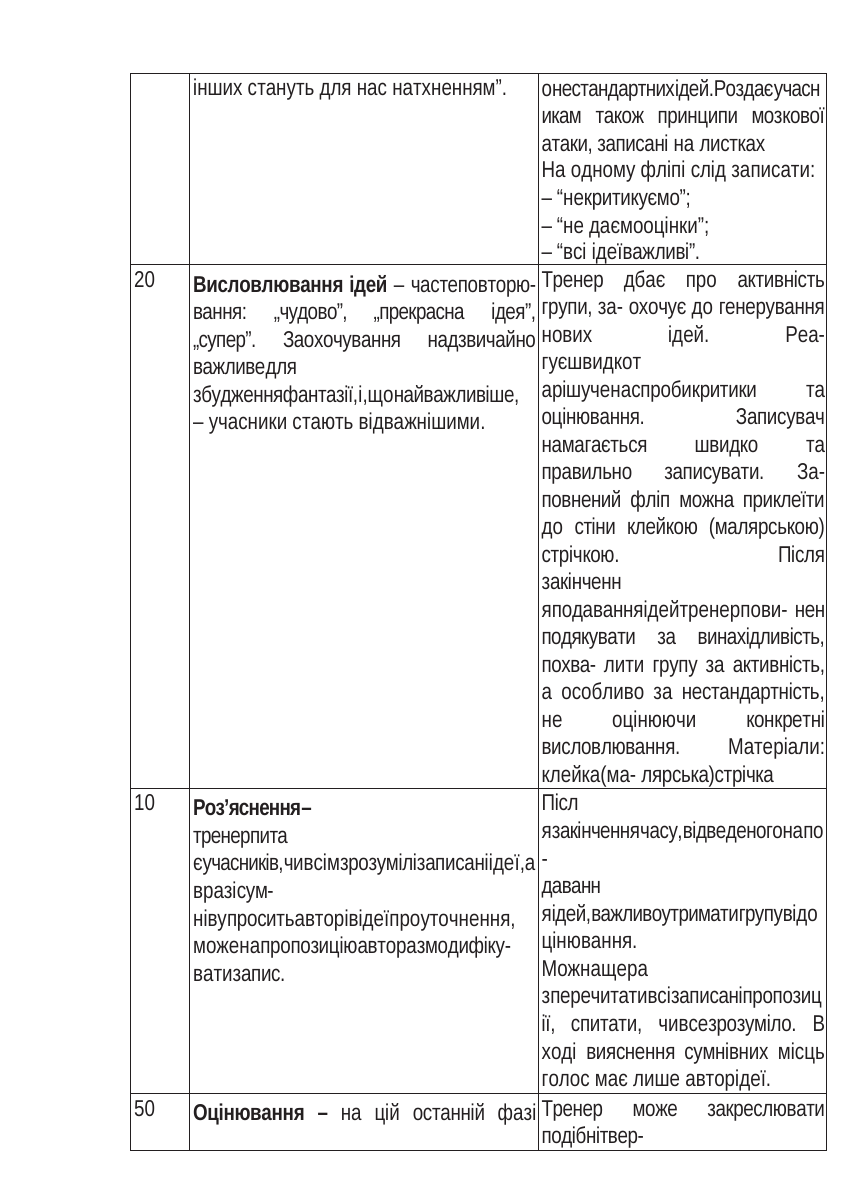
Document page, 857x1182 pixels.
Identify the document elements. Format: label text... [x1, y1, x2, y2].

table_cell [539, 74, 826, 264]
table_cell Роз’яснення–тренерпитаєучасників,чивсімзрозумілізаписаніідеї,авразісум- нівупроситьавторівідеїпроуточнення, моженапропозиціюавторазмодифіку- ватизапис. [190, 789, 538, 1093]
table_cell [190, 74, 538, 264]
table_cell 50 [131, 1094, 189, 1150]
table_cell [190, 1094, 538, 1150]
table_cell 20 [131, 265, 189, 788]
table_cell 10 [131, 789, 189, 1093]
table_cell 5 [131, 74, 189, 264]
table_cell Тренер дбає про активність групи, за- охочує до генерування нових ідей. Реа- гуєшвидкотарішученаспробикритики та оцінювання. Записувач намагається швидко та правильно записувати. За- повнений фліп можна приклеїти до стіни клейкою (малярською) стрічкою. Після закінченняподаванняідейтренерпови- нен подякувати за винахідливість, похва- лити групу за активність, а особливо за нестандартність, не оцінюючи конкретні висловлювання. Матеріали: клейка(ма- лярська)стрічка [539, 265, 826, 788]
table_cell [539, 1094, 826, 1150]
table_cell Післязакінченнячасу,відведеногонапо- даванняідей,важливоутриматигрупувідоцінювання. Можнащеразперечитативсізаписаніпропозиції, спитати, чивсезрозуміло. В ході вияснення сумнівних місць голос має лише авторідеї. [539, 789, 826, 1093]
table_cell Висловлювання ідей – частеповторю- вання: „чудово”, „прекрасна ідея”, „супер”. Заохочування надзвичайно важливедля збудженняфантазії,і,щонайважливіше, – учасники стають відважнішими. [190, 265, 538, 788]
